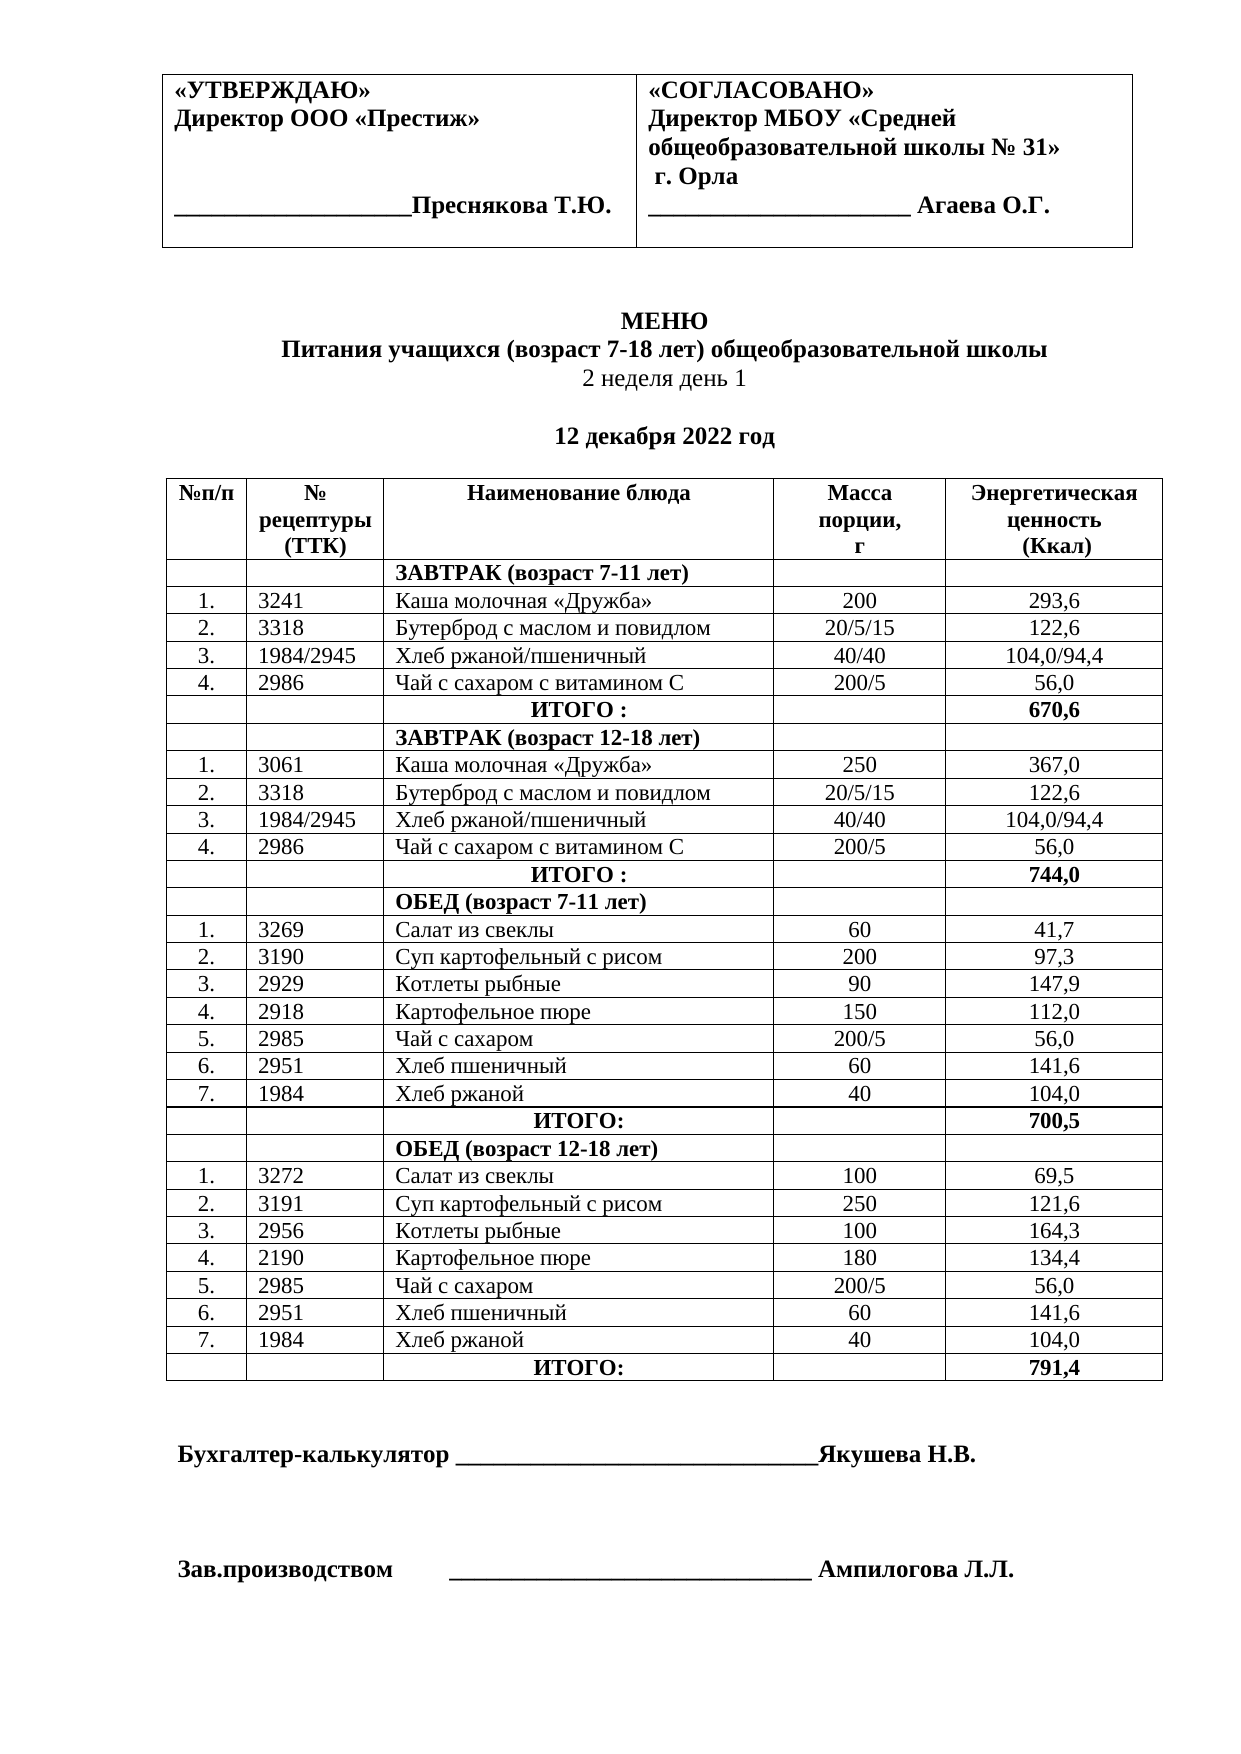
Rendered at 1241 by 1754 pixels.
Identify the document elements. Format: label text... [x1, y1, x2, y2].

table_cell ИТОГО : [384, 861, 773, 887]
table_header №п/п [167, 479, 246, 558]
table_cell 250 [774, 1190, 945, 1216]
table_cell 1. [167, 587, 246, 613]
table_cell 3318 [247, 779, 383, 805]
table_cell 122,6 [946, 614, 1162, 641]
table_cell 2956 [247, 1217, 383, 1243]
table_cell 293,6 [946, 587, 1162, 613]
table_cell ОБЕД (возраст 7-11 лет) [384, 888, 773, 914]
table_cell [247, 1135, 383, 1161]
table_cell ОБЕД (возраст 12-18 лет) [384, 1135, 773, 1161]
table_cell [167, 1135, 246, 1161]
table_cell Чай с сахаром [384, 1272, 773, 1298]
table_cell 200 [774, 943, 945, 969]
table_cell 744,0 [946, 861, 1162, 887]
table_cell [774, 1354, 945, 1380]
table_cell [167, 1108, 246, 1134]
table_cell Картофельное пюре [384, 998, 773, 1024]
table_cell 3269 [247, 916, 383, 942]
table_cell 4. [167, 998, 246, 1024]
table_cell 2. [167, 1190, 246, 1216]
table_cell 60 [774, 1299, 945, 1326]
table_cell [774, 560, 945, 586]
table_cell 40/40 [774, 806, 945, 832]
table_cell 6. [167, 1053, 246, 1079]
table_cell 250 [774, 751, 945, 778]
table_cell 2. [167, 943, 246, 969]
table_cell 2951 [247, 1053, 383, 1079]
table_cell 2951 [247, 1299, 383, 1326]
table_cell 2986 [247, 669, 383, 695]
table_cell [774, 696, 945, 723]
table_cell 2929 [247, 970, 383, 997]
table_cell 6. [167, 1299, 246, 1326]
table_cell 97,3 [946, 943, 1162, 969]
table_cell Чай с сахаром с витамином С [384, 669, 773, 695]
table_cell 3. [167, 806, 246, 832]
table_cell 164,3 [946, 1217, 1162, 1243]
table_cell 3241 [247, 587, 383, 613]
table_cell Салат из свеклы [384, 916, 773, 942]
table_header Энергетическая ценность (Ккал) [946, 479, 1162, 558]
table_cell 3. [167, 970, 246, 997]
table_cell 3318 [247, 614, 383, 641]
table_cell 1984/2945 [247, 642, 383, 668]
table_cell Картофельное пюре [384, 1244, 773, 1271]
table_cell 69,5 [946, 1162, 1162, 1188]
table_cell [247, 861, 383, 887]
text 12 декабря 2022 год [177, 421, 1152, 449]
table_cell [167, 560, 246, 586]
table_cell 791,4 [946, 1354, 1162, 1380]
table_cell ЗАВТРАК (возраст 12-18 лет) [384, 724, 773, 750]
table_cell 56,0 [946, 1025, 1162, 1052]
table_cell 2190 [247, 1244, 383, 1271]
table_cell 122,6 [946, 779, 1162, 805]
table_cell Каша молочная «Дружба» [384, 751, 773, 778]
table_cell 60 [774, 916, 945, 942]
table_cell 3061 [247, 751, 383, 778]
table_cell [247, 1108, 383, 1134]
table_cell 56,0 [946, 1272, 1162, 1298]
table_cell Хлеб ржаной/пшеничный [384, 806, 773, 832]
table_cell 147,9 [946, 970, 1162, 997]
table_cell 1. [167, 751, 246, 778]
table_cell Хлеб ржаной [384, 1080, 773, 1106]
table_cell ИТОГО: [384, 1354, 773, 1380]
table_cell 3. [167, 1217, 246, 1243]
table_cell 200/5 [774, 834, 945, 860]
table_header № рецептуры (ТТК) [247, 479, 383, 558]
table_cell [247, 560, 383, 586]
table_cell [167, 888, 246, 914]
table_cell [167, 861, 246, 887]
table_cell [247, 696, 383, 723]
table_cell [247, 724, 383, 750]
table_cell 56,0 [946, 669, 1162, 695]
table_cell [774, 888, 945, 914]
table_cell ИТОГО : [384, 696, 773, 723]
table_cell 200/5 [774, 669, 945, 695]
table_cell 100 [774, 1217, 945, 1243]
table_cell [946, 560, 1162, 586]
table_cell 104,0/94,4 [946, 642, 1162, 668]
table_cell 3272 [247, 1162, 383, 1188]
table_cell Салат из свеклы [384, 1162, 773, 1188]
table_cell [247, 1354, 383, 1380]
table_cell 3. [167, 642, 246, 668]
table_cell 1984 [247, 1080, 383, 1106]
table_cell 150 [774, 998, 945, 1024]
table_cell 1. [167, 916, 246, 942]
table_cell Каша молочная «Дружба» [384, 587, 773, 613]
table_cell Котлеты рыбные [384, 970, 773, 997]
table_cell 90 [774, 970, 945, 997]
table_cell 180 [774, 1244, 945, 1271]
text Бухгалтер-калькулятор _____________________________Якушева Н.В. [177, 1439, 1152, 1468]
table_cell Чай с сахаром [384, 1025, 773, 1052]
table_cell ЗАВТРАК (возраст 7-11 лет) [384, 560, 773, 586]
table_cell 3190 [247, 943, 383, 969]
table_cell 2918 [247, 998, 383, 1024]
table_cell 134,4 [946, 1244, 1162, 1271]
table_cell 112,0 [946, 998, 1162, 1024]
table_cell Хлеб ржаной/пшеничный [384, 642, 773, 668]
table_cell 141,6 [946, 1053, 1162, 1079]
table_cell Хлеб ржаной [384, 1327, 773, 1353]
table_cell Бутерброд с маслом и повидлом [384, 779, 773, 805]
table_cell Хлеб пшеничный [384, 1053, 773, 1079]
table_cell 7. [167, 1080, 246, 1106]
table_cell 40 [774, 1080, 945, 1106]
table_cell [946, 1135, 1162, 1161]
table_cell 4. [167, 834, 246, 860]
text МЕНЮ [177, 306, 1152, 334]
table_cell 1984 [247, 1327, 383, 1353]
table_cell 2. [167, 779, 246, 805]
table_cell 20/5/15 [774, 614, 945, 641]
table_cell 7. [167, 1327, 246, 1353]
table_cell 60 [774, 1053, 945, 1079]
table_cell Котлеты рыбные [384, 1217, 773, 1243]
table_cell Бутерброд с маслом и повидлом [384, 614, 773, 641]
table_cell 3191 [247, 1190, 383, 1216]
table_cell 141,6 [946, 1299, 1162, 1326]
table_cell Хлеб пшеничный [384, 1299, 773, 1326]
table_cell 40 [774, 1327, 945, 1353]
table_cell Суп картофельный с рисом [384, 943, 773, 969]
table_cell 41,7 [946, 916, 1162, 942]
table_cell [774, 724, 945, 750]
table_cell 104,0/94,4 [946, 806, 1162, 832]
text 2 неделя день 1 [177, 363, 1152, 392]
table_cell 367,0 [946, 751, 1162, 778]
table_cell 1. [167, 1162, 246, 1188]
table_header Масса порции, г [774, 479, 945, 558]
table_cell 104,0 [946, 1327, 1162, 1353]
table_cell 40/40 [774, 642, 945, 668]
table_cell [774, 1108, 945, 1134]
table_cell [167, 724, 246, 750]
table_cell [774, 1135, 945, 1161]
table_cell 200/5 [774, 1272, 945, 1298]
text Зав.производством _____________________________ Ампилогова Л.Л. [177, 1554, 1152, 1583]
table_cell 2. [167, 614, 246, 641]
table_cell 5. [167, 1272, 246, 1298]
table_cell 4. [167, 669, 246, 695]
table_cell 1984/2945 [247, 806, 383, 832]
table_cell 5. [167, 1025, 246, 1052]
table_cell [247, 888, 383, 914]
table_cell [167, 696, 246, 723]
table_cell 200/5 [774, 1025, 945, 1052]
table_cell 104,0 [946, 1080, 1162, 1106]
table_cell 2986 [247, 834, 383, 860]
table_cell Чай с сахаром с витамином С [384, 834, 773, 860]
table_cell 200 [774, 587, 945, 613]
table_cell 670,6 [946, 696, 1162, 723]
text Питания учащихся (возраст 7-18 лет) общеобразовательной школы [177, 334, 1152, 363]
table_cell [167, 1354, 246, 1380]
table_cell 700,5 [946, 1108, 1162, 1134]
table_cell 20/5/15 [774, 779, 945, 805]
table_cell 121,6 [946, 1190, 1162, 1216]
table_cell ИТОГО: [384, 1108, 773, 1134]
table_cell 56,0 [946, 834, 1162, 860]
table_cell [946, 888, 1162, 914]
table_header Наименование блюда [384, 479, 773, 558]
table_cell Суп картофельный с рисом [384, 1190, 773, 1216]
table_cell 4. [167, 1244, 246, 1271]
table_cell [946, 724, 1162, 750]
table_cell 2985 [247, 1272, 383, 1298]
table_cell 2985 [247, 1025, 383, 1052]
table_cell 100 [774, 1162, 945, 1188]
table_cell [774, 861, 945, 887]
